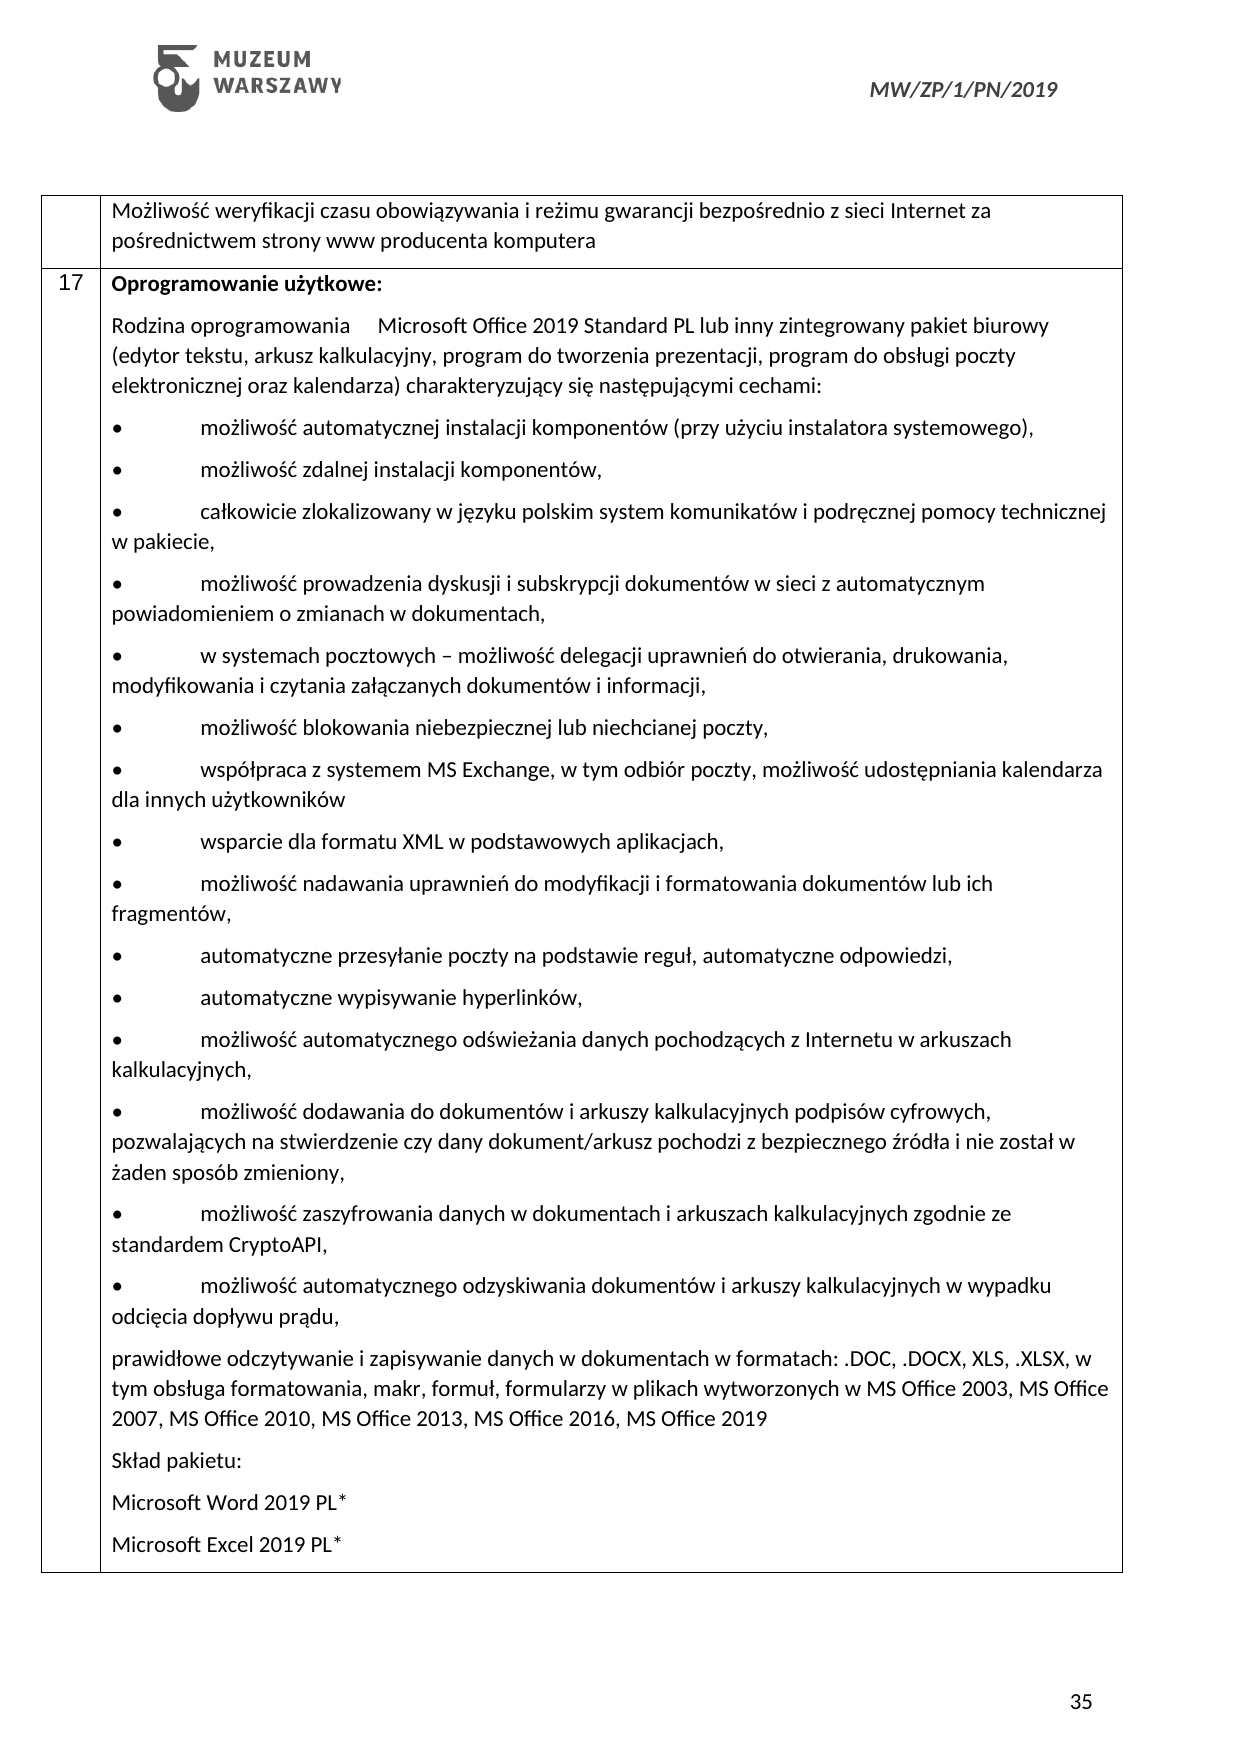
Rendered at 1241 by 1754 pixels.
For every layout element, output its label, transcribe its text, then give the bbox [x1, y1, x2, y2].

table_cell 17 [42, 269, 100, 1572]
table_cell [101, 196, 1122, 268]
table_cell 16 [42, 196, 100, 268]
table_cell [101, 269, 1122, 1572]
